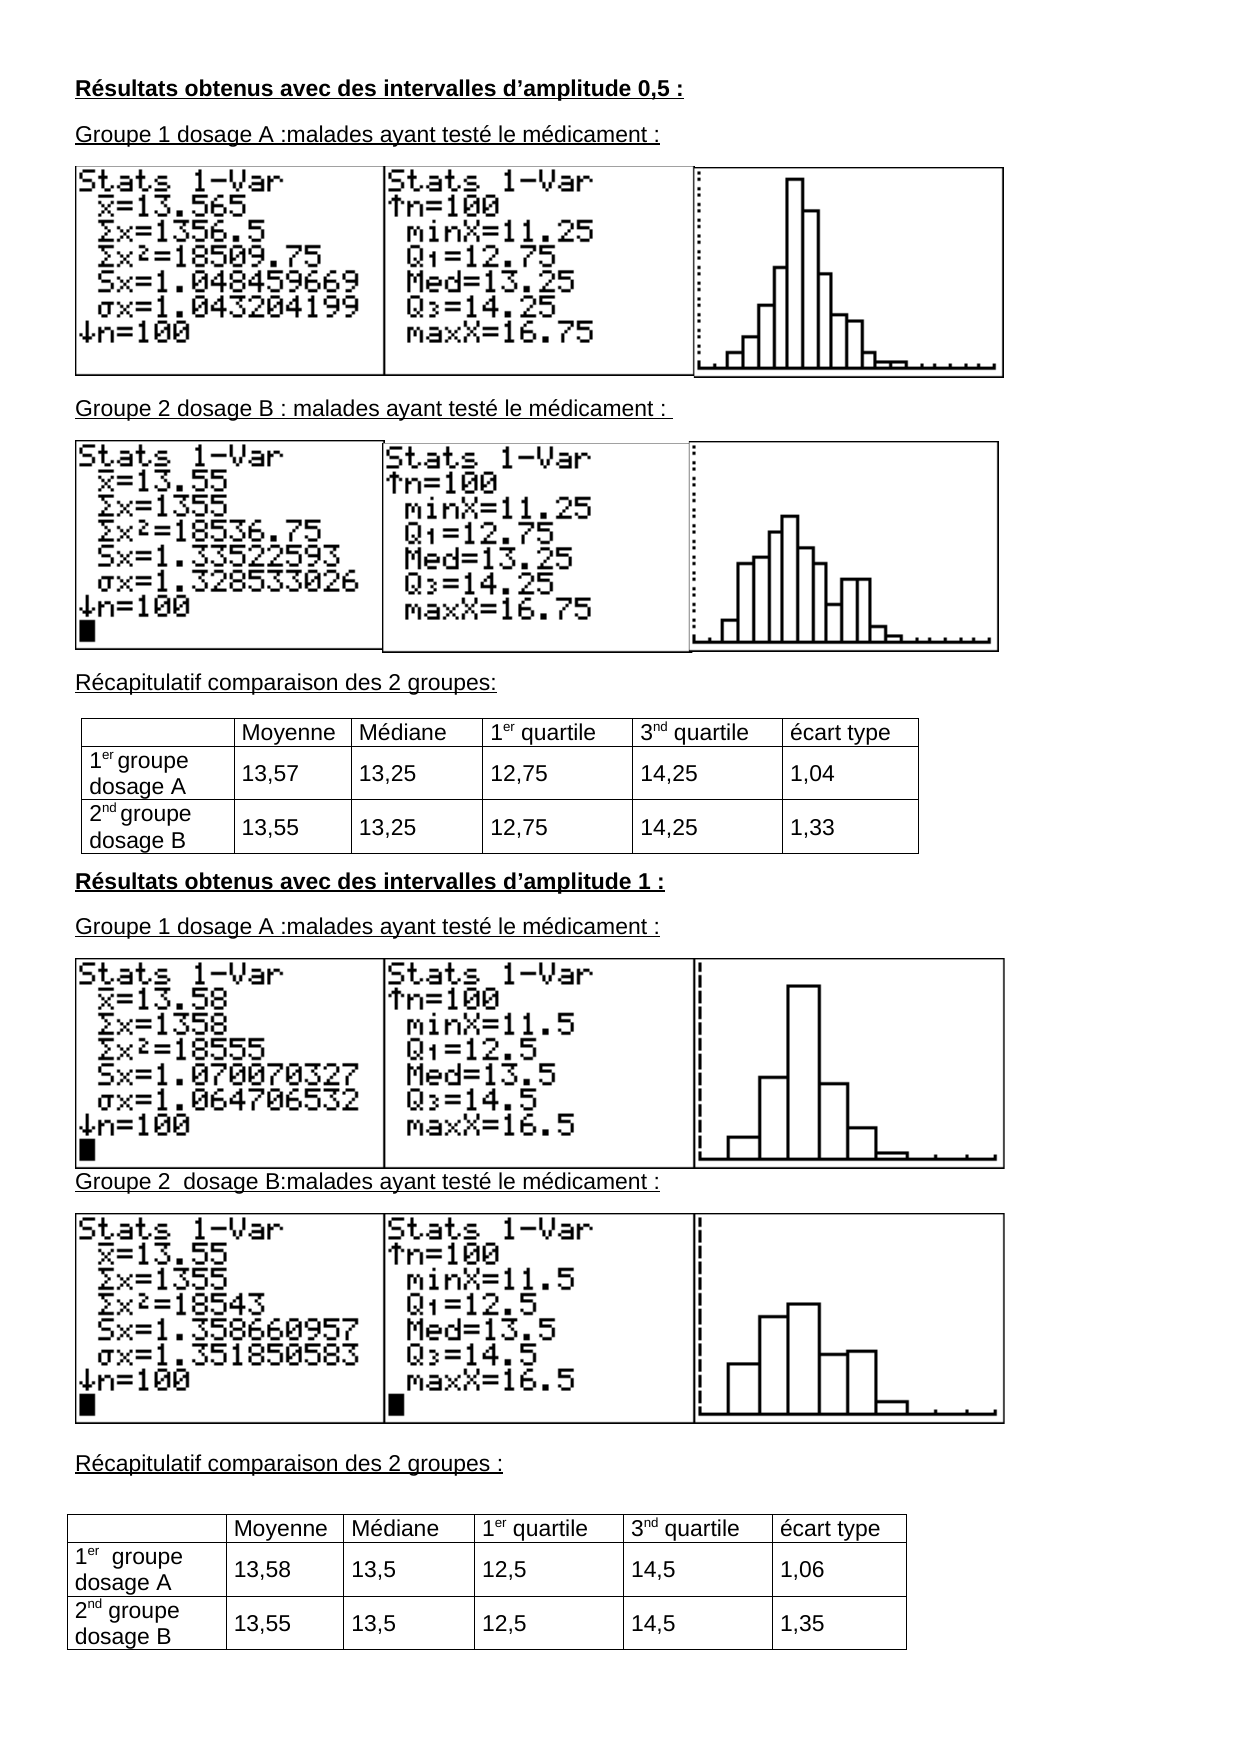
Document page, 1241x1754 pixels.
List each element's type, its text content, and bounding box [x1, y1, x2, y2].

text Récapitulatif comparaison des 2 groupes : [75, 1449, 1165, 1476]
table_cell 1,06 [773, 1543, 906, 1596]
table_cell 1,33 [783, 800, 918, 853]
table_cell 1,35 [773, 1597, 906, 1649]
table_cell 14,5 [624, 1597, 772, 1649]
table_header Médiane [344, 1515, 474, 1542]
table_cell 14,5 [624, 1543, 772, 1596]
table_header 1er quartile [475, 1515, 623, 1542]
table_cell 2nd groupe dosage B [82, 800, 234, 853]
table_cell 13,57 [235, 747, 351, 799]
table_cell 13,5 [344, 1597, 474, 1649]
table_cell 1er groupe dosage A [82, 747, 234, 799]
text Résultats obtenus avec des intervalles d’amplitude 0,5 : [75, 75, 1165, 101]
text Groupe 1 dosage A :malades ayant testé le médicament : [75, 913, 1165, 939]
table_cell 12,75 [483, 800, 632, 853]
table_cell 1er groupe dosage A [68, 1543, 226, 1596]
table_cell 13,55 [227, 1597, 343, 1649]
table_cell 1,04 [783, 747, 918, 799]
table_cell 2nd groupe dosage B [68, 1597, 226, 1649]
text Groupe 1 dosage A :malades ayant testé le médicament : [75, 121, 1165, 147]
table_cell 12,5 [475, 1597, 623, 1649]
table_header écart type [783, 719, 918, 746]
table_header Moyenne [235, 719, 351, 746]
text Récapitulatif comparaison des 2 groupes: [75, 669, 1165, 695]
table_cell 13,5 [344, 1543, 474, 1596]
table_header [82, 719, 234, 746]
table_cell 12,75 [483, 747, 632, 799]
table_header [68, 1515, 226, 1542]
table_cell 14,25 [633, 800, 782, 853]
table_cell 13,25 [352, 747, 482, 799]
table_cell 12,5 [475, 1543, 623, 1596]
table_header Médiane [352, 719, 482, 746]
table_header 3nd quartile [624, 1515, 772, 1542]
table_header écart type [773, 1515, 906, 1542]
table_header 3nd quartile [633, 719, 782, 746]
table_cell 13,55 [235, 800, 351, 853]
table_cell 13,58 [227, 1543, 343, 1596]
text Groupe 2 dosage B : malades ayant testé le médicament : [75, 395, 1165, 421]
table_cell 14,25 [633, 747, 782, 799]
text Groupe 2 dosage B:malades ayant testé le médicament : [75, 1168, 1165, 1194]
text Résultats obtenus avec des intervalles d’amplitude 1 : [75, 868, 1165, 894]
table_header 1er quartile [483, 719, 632, 746]
table_header Moyenne [227, 1515, 343, 1542]
table_cell 13,25 [352, 800, 482, 853]
